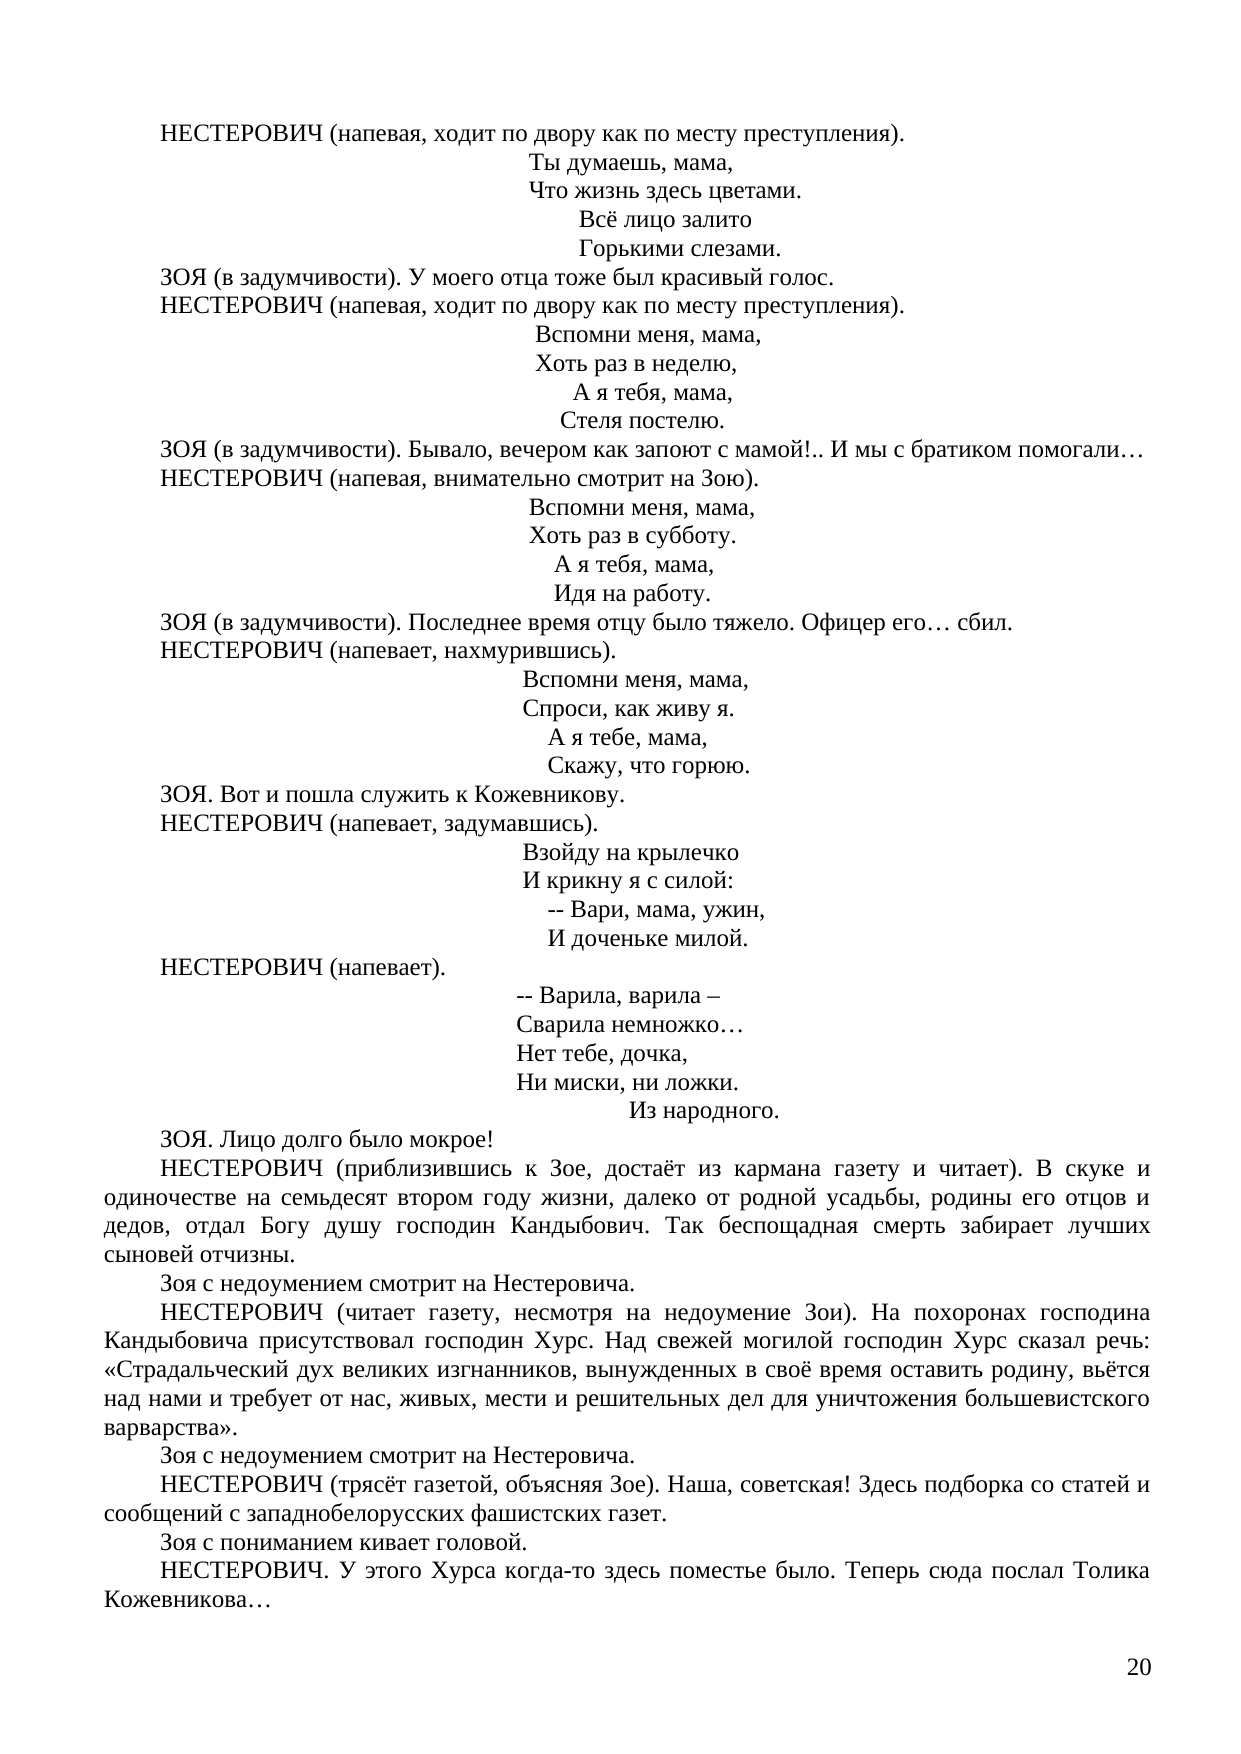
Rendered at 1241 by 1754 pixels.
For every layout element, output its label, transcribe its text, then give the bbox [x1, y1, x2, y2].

text НЕСТЕРОВИЧ (напевая, ходит по двору как по месту преступления). [103, 118, 1152, 147]
text Ни миски, ни ложки. [103, 1067, 1152, 1096]
text Из народного. [103, 1096, 1152, 1124]
text Зоя с пониманием кивает головой. [103, 1527, 1152, 1556]
text Вспомни меня, мама, [103, 319, 1152, 348]
text НЕСТЕРОВИЧ. У этого Хурса когда-то здесь поместье было. Теперь сюда послал Толика Кожевникова… [103, 1556, 1152, 1613]
text Ты думаешь, мама, [103, 147, 1152, 176]
text Стеля постелю. [103, 406, 1152, 434]
text Скажу, что горюю. [103, 751, 1152, 779]
text НЕСТЕРОВИЧ (трясёт газетой, объясняя Зое). Наша, советская! Здесь подборка со статей и сообщений с западнобелорусских фашистских газет. [103, 1469, 1152, 1527]
text НЕСТЕРОВИЧ (напевает, задумавшись). [103, 808, 1152, 837]
text А я тебя, мама, [103, 377, 1152, 406]
text И доченьке милой. [103, 923, 1152, 952]
text Спроси, как живу я. [103, 693, 1152, 722]
text -- Варила, варила – [103, 981, 1152, 1009]
text НЕСТЕРОВИЧ (напевает, нахмурившись). [103, 636, 1152, 664]
text ЗОЯ (в задумчивости). Последнее время отцу было тяжело. Офицер его… сбил. [103, 607, 1152, 636]
text НЕСТЕРОВИЧ (приблизившись к Зое, достаёт из кармана газету и читает). В скуке и одиночестве на семьдесят втором году жизни, далеко от родной усадьбы, родины его отцов и дедов, отдал Богу душу господин Кандыбович. Так беспощадная смерть забирает лучших сыновей отчизны. [103, 1153, 1152, 1268]
text Что жизнь здесь цветами. [103, 176, 1152, 204]
text Вспомни меня, мама, [103, 664, 1152, 693]
text А я тебе, мама, [103, 722, 1152, 751]
text Нет тебе, дочка, [103, 1038, 1152, 1067]
text Хоть раз в неделю, [103, 348, 1152, 377]
text НЕСТЕРОВИЧ (напевая, ходит по двору как по месту преступления). [103, 291, 1152, 319]
text ЗОЯ. Лицо долго было мокрое! [103, 1124, 1152, 1153]
text Сварила немножко… [103, 1009, 1152, 1038]
text Хоть раз в субботу. [103, 521, 1152, 549]
text ЗОЯ. Вот и пошла служить к Кожевникову. [103, 779, 1152, 808]
text Зоя с недоумением смотрит на Нестеровича. [103, 1268, 1152, 1297]
text И крикну я с силой: [103, 866, 1152, 894]
text НЕСТЕРОВИЧ (напевая, внимательно смотрит на Зою). [103, 463, 1152, 492]
text Идя на работу. [103, 578, 1152, 607]
text НЕСТЕРОВИЧ (напевает). [103, 952, 1152, 981]
text Горькими слезами. [103, 233, 1152, 262]
text Зоя с недоумением смотрит на Нестеровича. [103, 1441, 1152, 1469]
text Вспомни меня, мама, [103, 492, 1152, 521]
text ЗОЯ (в задумчивости). У моего отца тоже был красивый голос. [103, 262, 1152, 291]
text ЗОЯ (в задумчивости). Бывало, вечером как запоют с мамой!.. И мы с братиком помогали… [103, 434, 1152, 463]
text -- Вари, мама, ужин, [103, 894, 1152, 923]
text Взойду на крылечко [103, 837, 1152, 866]
text А я тебя, мама, [103, 549, 1152, 578]
text Всё лицо залито [103, 204, 1152, 233]
text НЕСТЕРОВИЧ (читает газету, несмотря на недоумение Зои). На похоронах господина Кандыбовича присутствовал господин Хурс. Над свежей могилой господин Хурс сказал речь: «Страдальческий дух великих изгнанников, вынужденных в своё время оставить родину, вьётся над нами и требует от нас, живых, мести и решительных дел для уничтожения большевистского варварства». [103, 1297, 1152, 1441]
